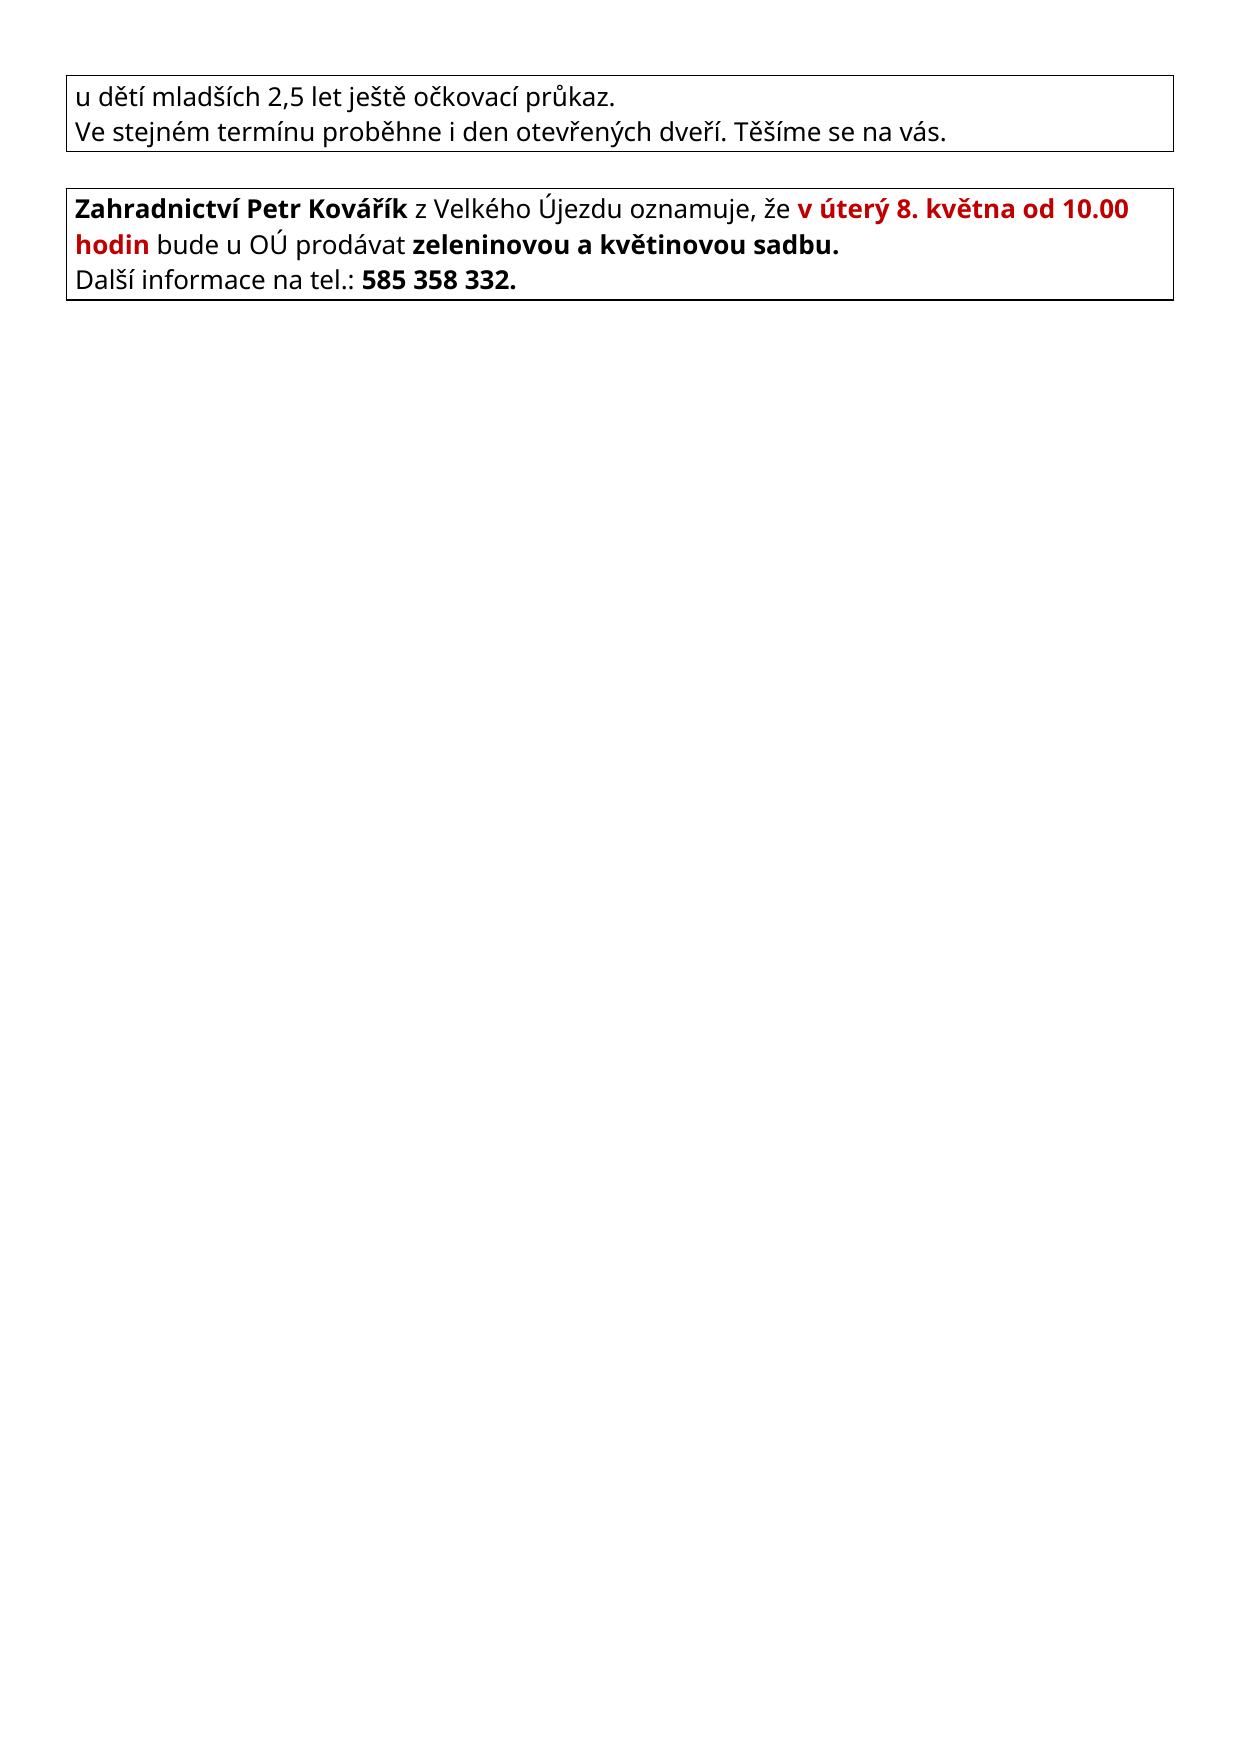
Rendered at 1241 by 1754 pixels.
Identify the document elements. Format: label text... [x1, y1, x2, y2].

text Další informace na tel.: 585 358 332. [67, 259, 1173, 299]
text u dětí mladších 2,5 let ještě očkovací průkaz. [67, 76, 1173, 111]
text Ve stejném termínu proběhne i den otevřených dveří. Těšíme se na vás. [67, 111, 1173, 151]
text Zahradnictví Petr Kovářík z Velkého Újezdu oznamuje, že v úterý 8. května od 10.00 hodin bude u OÚ prodávat zeleninovou a květinovou sadbu. [67, 189, 1173, 259]
